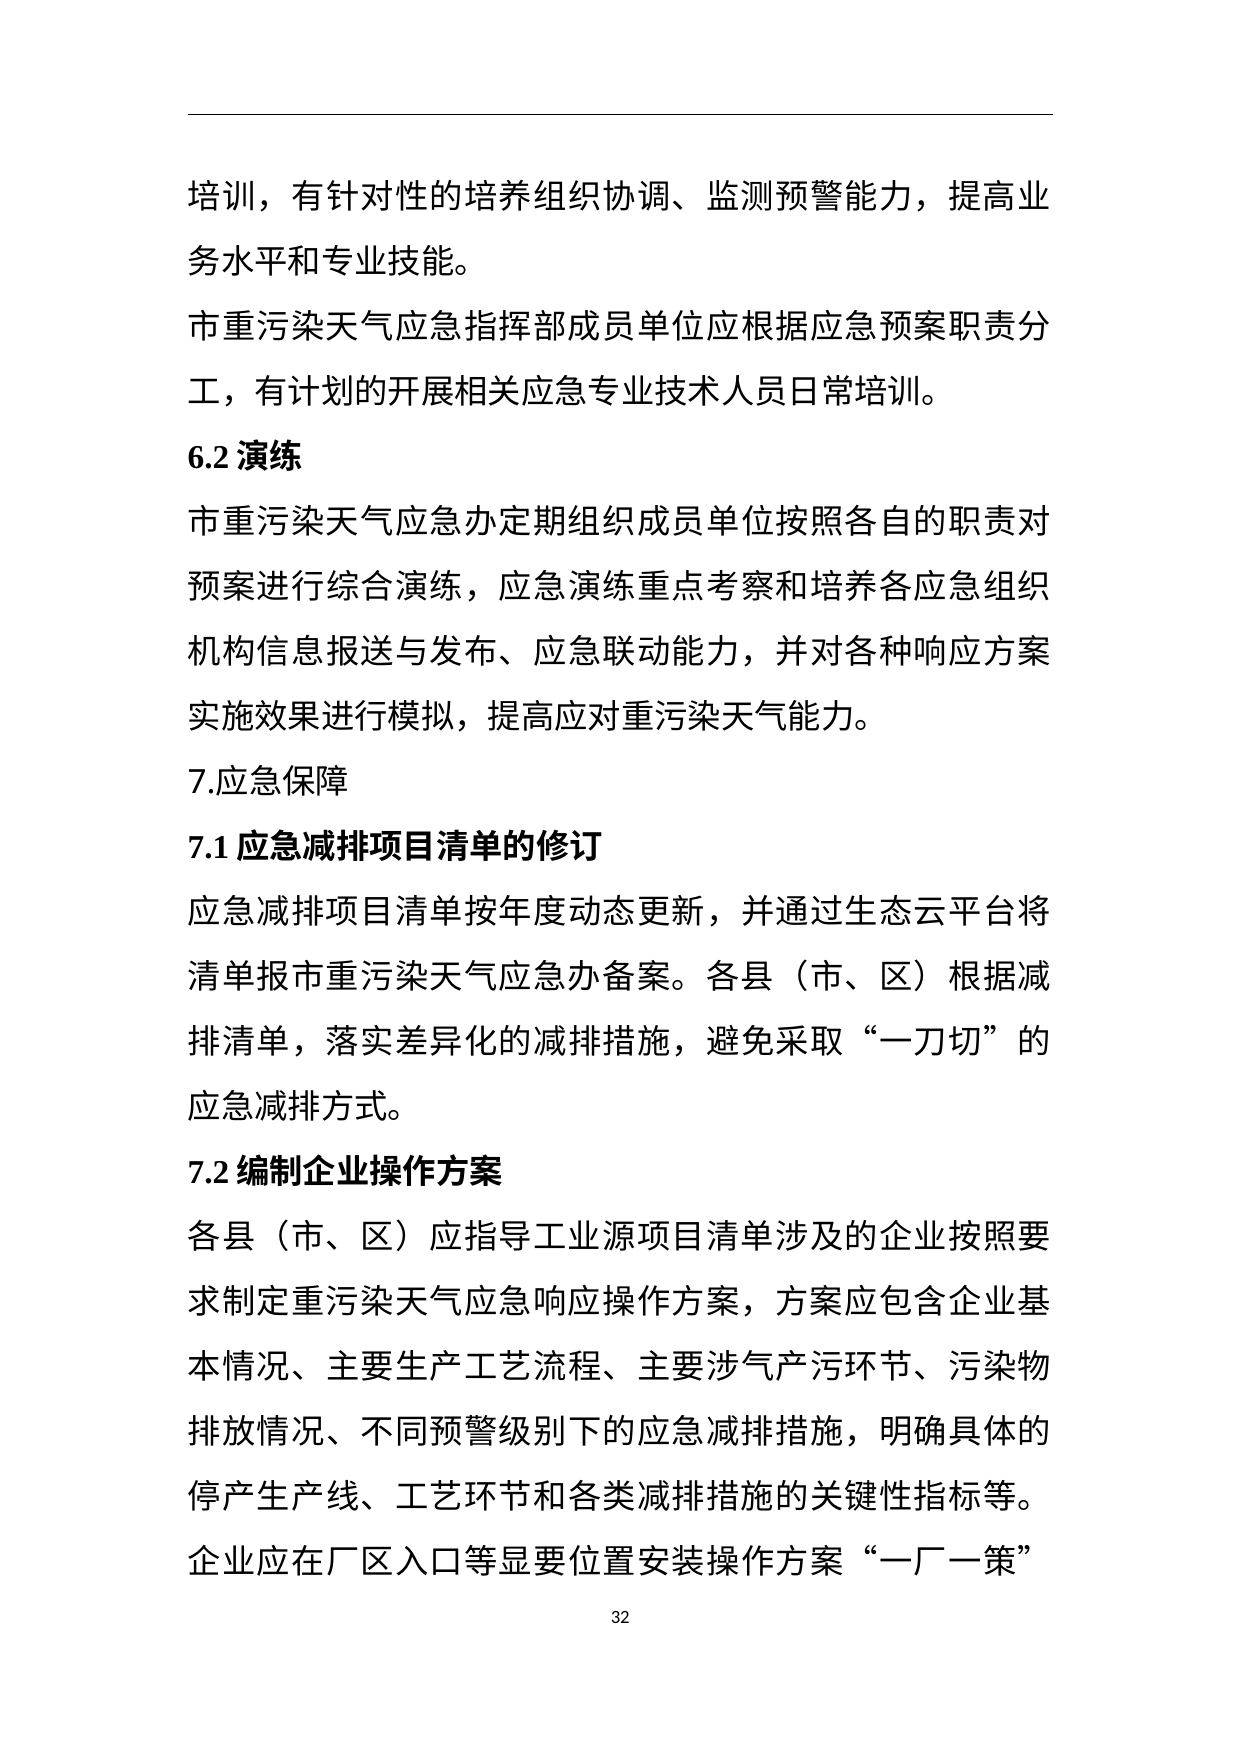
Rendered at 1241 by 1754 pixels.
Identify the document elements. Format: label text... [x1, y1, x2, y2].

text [187, 1202, 1053, 1592]
text 市重污染天气应急办定期组织成员单位按照各自的职责对预案进行综合演练，应急演练重点考察和培养各应急组织机构信息报送与发布、应急联动能力，并对各种响应方案实施效果进行模拟，提高应对重污染天气能力。 [187, 487, 1053, 747]
text 7.1应急减排项目清单的修订 [187, 812, 1053, 877]
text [187, 162, 1053, 292]
text 6.2演练 [187, 422, 1053, 487]
text 7.应急保障 [187, 747, 1053, 812]
text 7.2编制企业操作方案 [187, 1137, 1053, 1202]
text 应急减排项目清单按年度动态更新，并通过生态云平台将清单报市重污染天气应急办备案。各县（市、区）根据减排清单，落实差异化的减排措施，避免采取“一刀切”的应急减排方式。 [187, 877, 1053, 1137]
text 市重污染天气应急指挥部成员单位应根据应急预案职责分工，有计划的开展相关应急专业技术人员日常培训。 [187, 292, 1053, 422]
